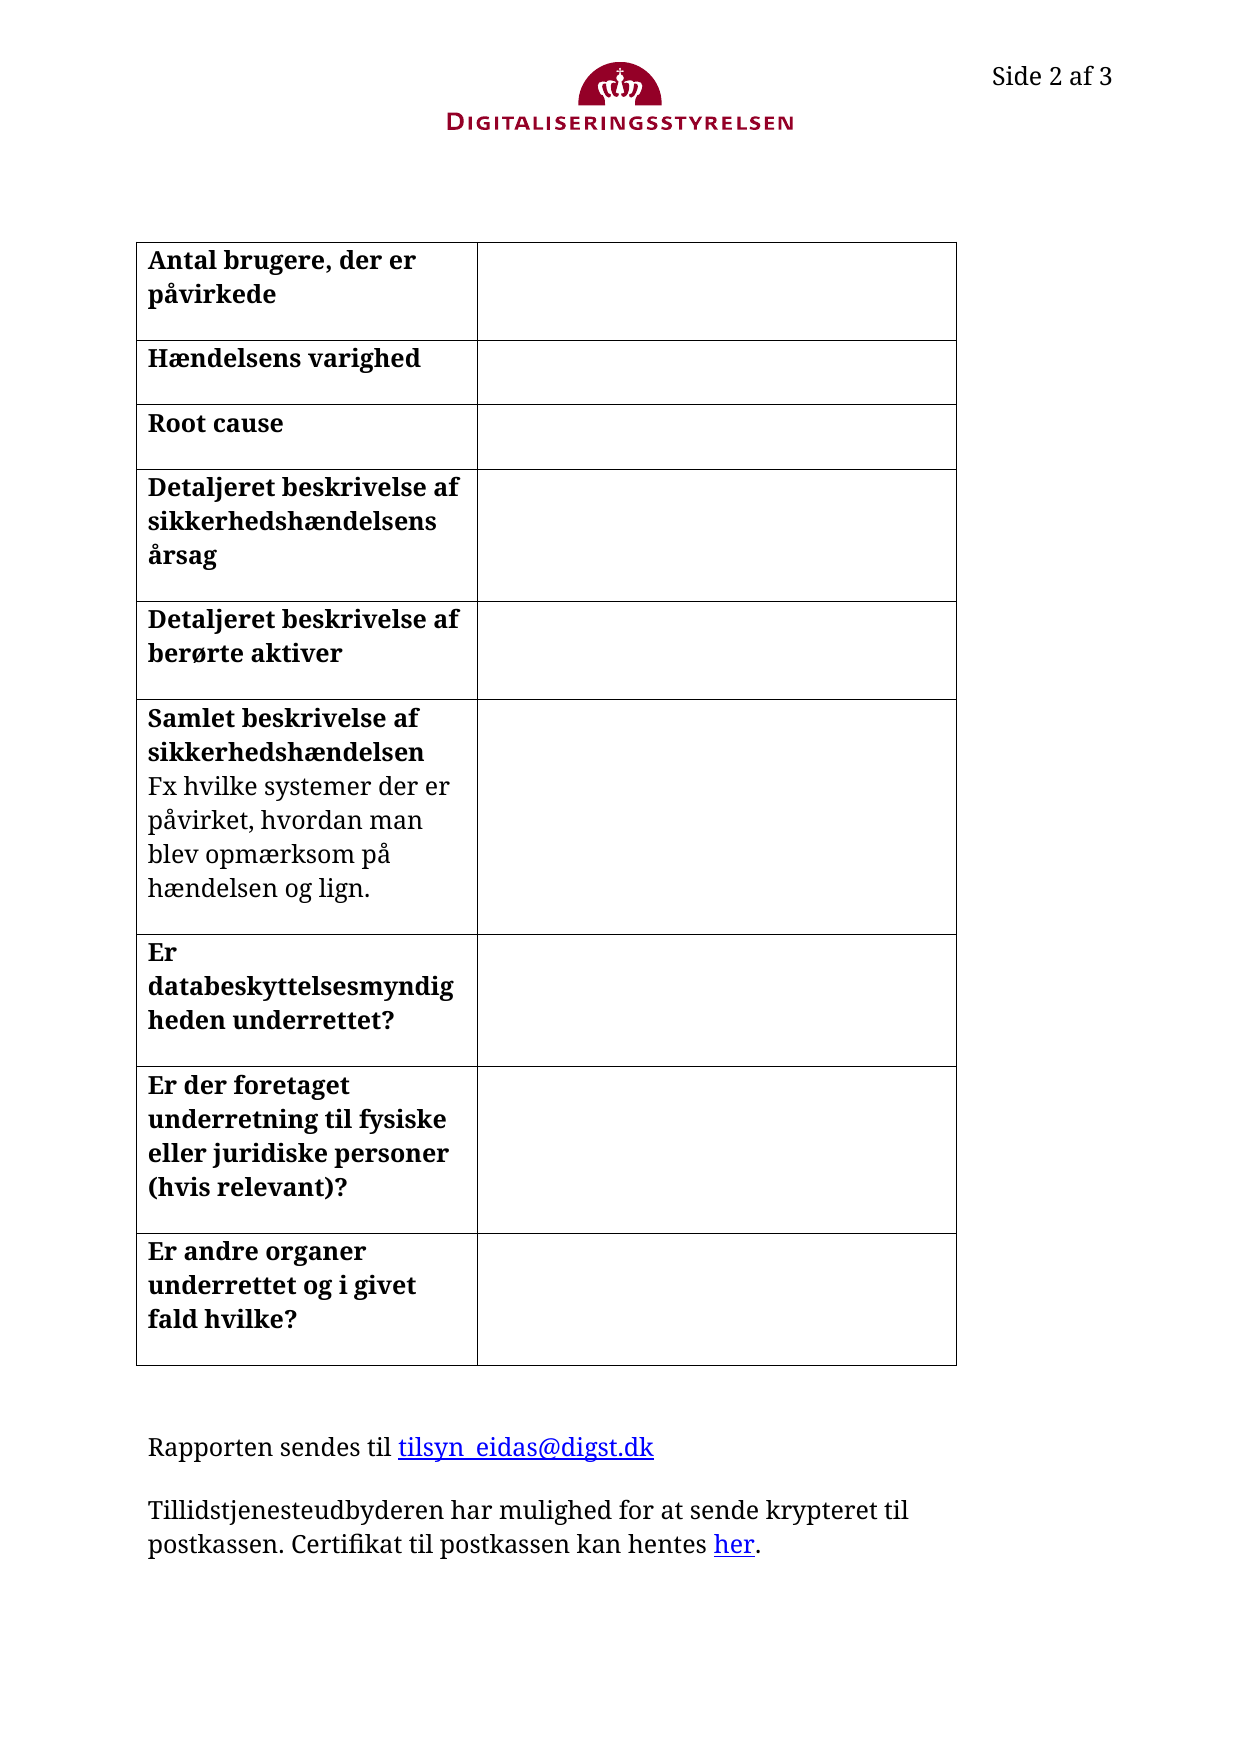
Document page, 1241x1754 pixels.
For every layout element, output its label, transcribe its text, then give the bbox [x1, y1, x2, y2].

table_cell [478, 1067, 956, 1233]
table_cell Antal brugere, der er påvirkede [137, 243, 477, 340]
table_cell Detaljeret beskrivelse af berørte aktiver [137, 602, 477, 699]
table_cell Hændelsens varighed [137, 341, 477, 404]
table_cell Er databeskyttelsesmyndigheden underrettet? [137, 935, 477, 1066]
table_cell [478, 243, 956, 340]
text Rapporten sendes til tilsyn_eidas@digst.dk [148, 1429, 945, 1463]
table_cell [478, 341, 956, 404]
table_cell [478, 405, 956, 468]
table_cell [478, 700, 956, 934]
table_cell [478, 470, 956, 601]
table_cell Detaljeret beskrivelse af sikkerhedshændelsens årsag [137, 470, 477, 601]
table_cell Er andre organer underrettet og i givet fald hvilke? [137, 1234, 477, 1365]
table_cell Root cause [137, 405, 477, 468]
table_cell [478, 602, 956, 699]
text Tillidstjenesteudbyderen har mulighed for at sende krypteret til postkassen. Certifikat til postkassen kan hentes her. [148, 1493, 945, 1561]
table_cell Samlet beskrivelse af sikkerhedshændelsen Fx hvilke systemer der er påvirket, hvordan man blev opmærksom på hændelsen og lign. [137, 700, 477, 934]
table_cell [478, 1234, 956, 1365]
table_cell [478, 935, 956, 1066]
table_cell Er der foretaget underretning til fysiske eller juridiske personer (hvis relevant)? [137, 1067, 477, 1233]
